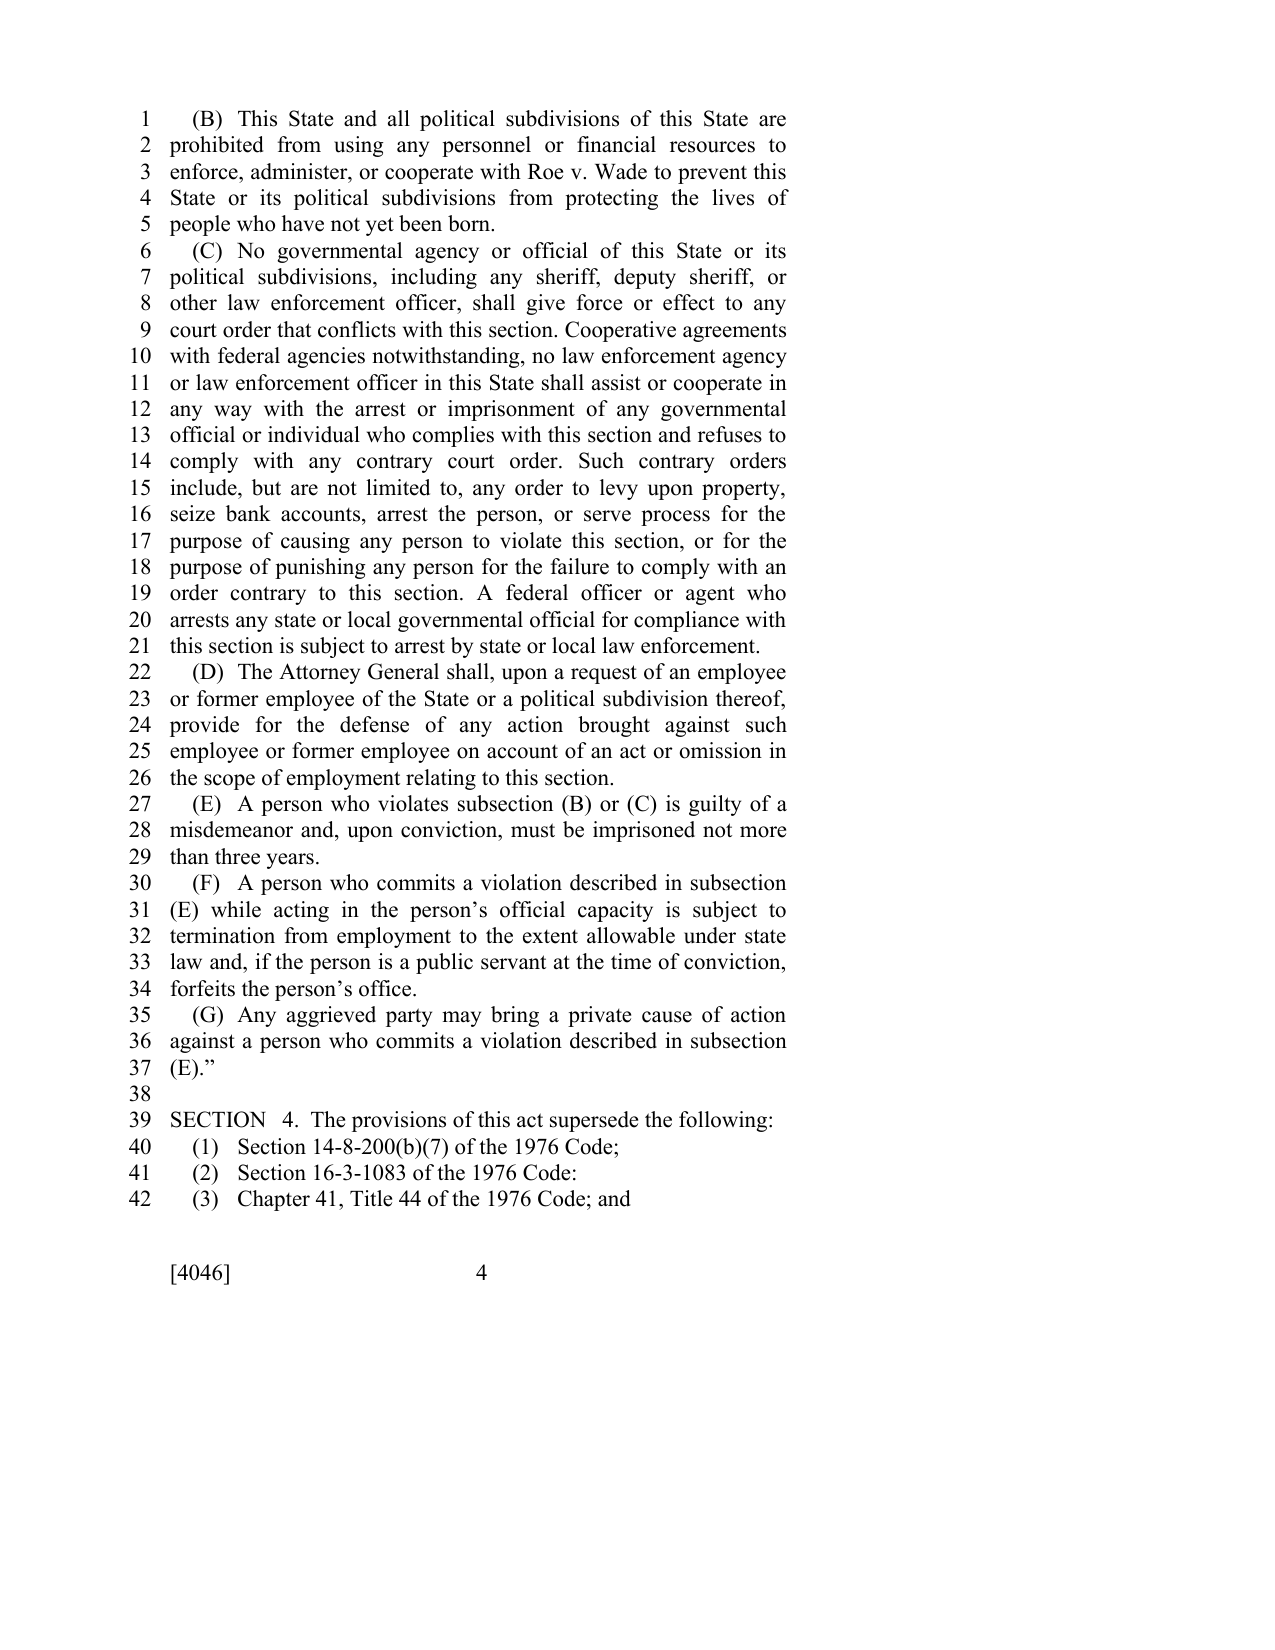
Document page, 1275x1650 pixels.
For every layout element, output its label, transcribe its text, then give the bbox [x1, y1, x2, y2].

text SECTION 4. The provisions of this act supersede the following: [169, 1106, 787, 1133]
text (B) This State and all political subdivisions of this State are prohibited from using any personnel or financial resources to enforce, administer, or cooperate with Roe v. Wade to prevent this State or its political subdivisions from protecting the lives of people who have not yet been born. [169, 105, 787, 237]
text (2) Section 16-3-1083 of the 1976 Code: [169, 1159, 787, 1186]
text (3) Chapter 41, Title 44 of the 1976 Code; and [169, 1186, 787, 1212]
text (F) A person who commits a violation described in subsection (E) while acting in the person’s official capacity is subject to termination from employment to the extent allowable under state law and, if the person is a public servant at the time of conviction, forfeits the person’s office. [169, 869, 787, 1001]
text (1) Section 14-8-200(b)(7) of the 1976 Code; [169, 1133, 787, 1159]
text (D) The Attorney General shall, upon a request of an employee or former employee of the State or a political subdivision thereof, provide for the defense of any action brought against such employee or former employee on account of an act or omission in the scope of employment relating to this section. [169, 658, 787, 790]
text (G) Any aggrieved party may bring a private cause of action against a person who commits a violation described in subsection (E).” [169, 1001, 787, 1080]
text (E) A person who violates subsection (B) or (C) is guilty of a misdemeanor and, upon conviction, must be imprisoned not more than three years. [169, 790, 787, 869]
text (C) No governmental agency or official of this State or its political subdivisions, including any sheriff, deputy sheriff, or other law enforcement officer, shall give force or effect to any court order that conflicts with this section. Cooperative agreements with federal agencies notwithstanding, no law enforcement agency or law enforcement officer in this State shall assist or cooperate in any way with the arrest or imprisonment of any governmental official or individual who complies with this section and refuses to comply with any contrary court order. Such contrary orders include, but are not limited to, any order to levy upon property, seize bank accounts, arrest the person, or serve process for the purpose of causing any person to violate this section, or for the purpose of punishing any person for the failure to comply with an order contrary to this section. A federal officer or agent who arrests any state or local governmental official for compliance with this section is subject to arrest by state or local law enforcement. [169, 237, 787, 658]
